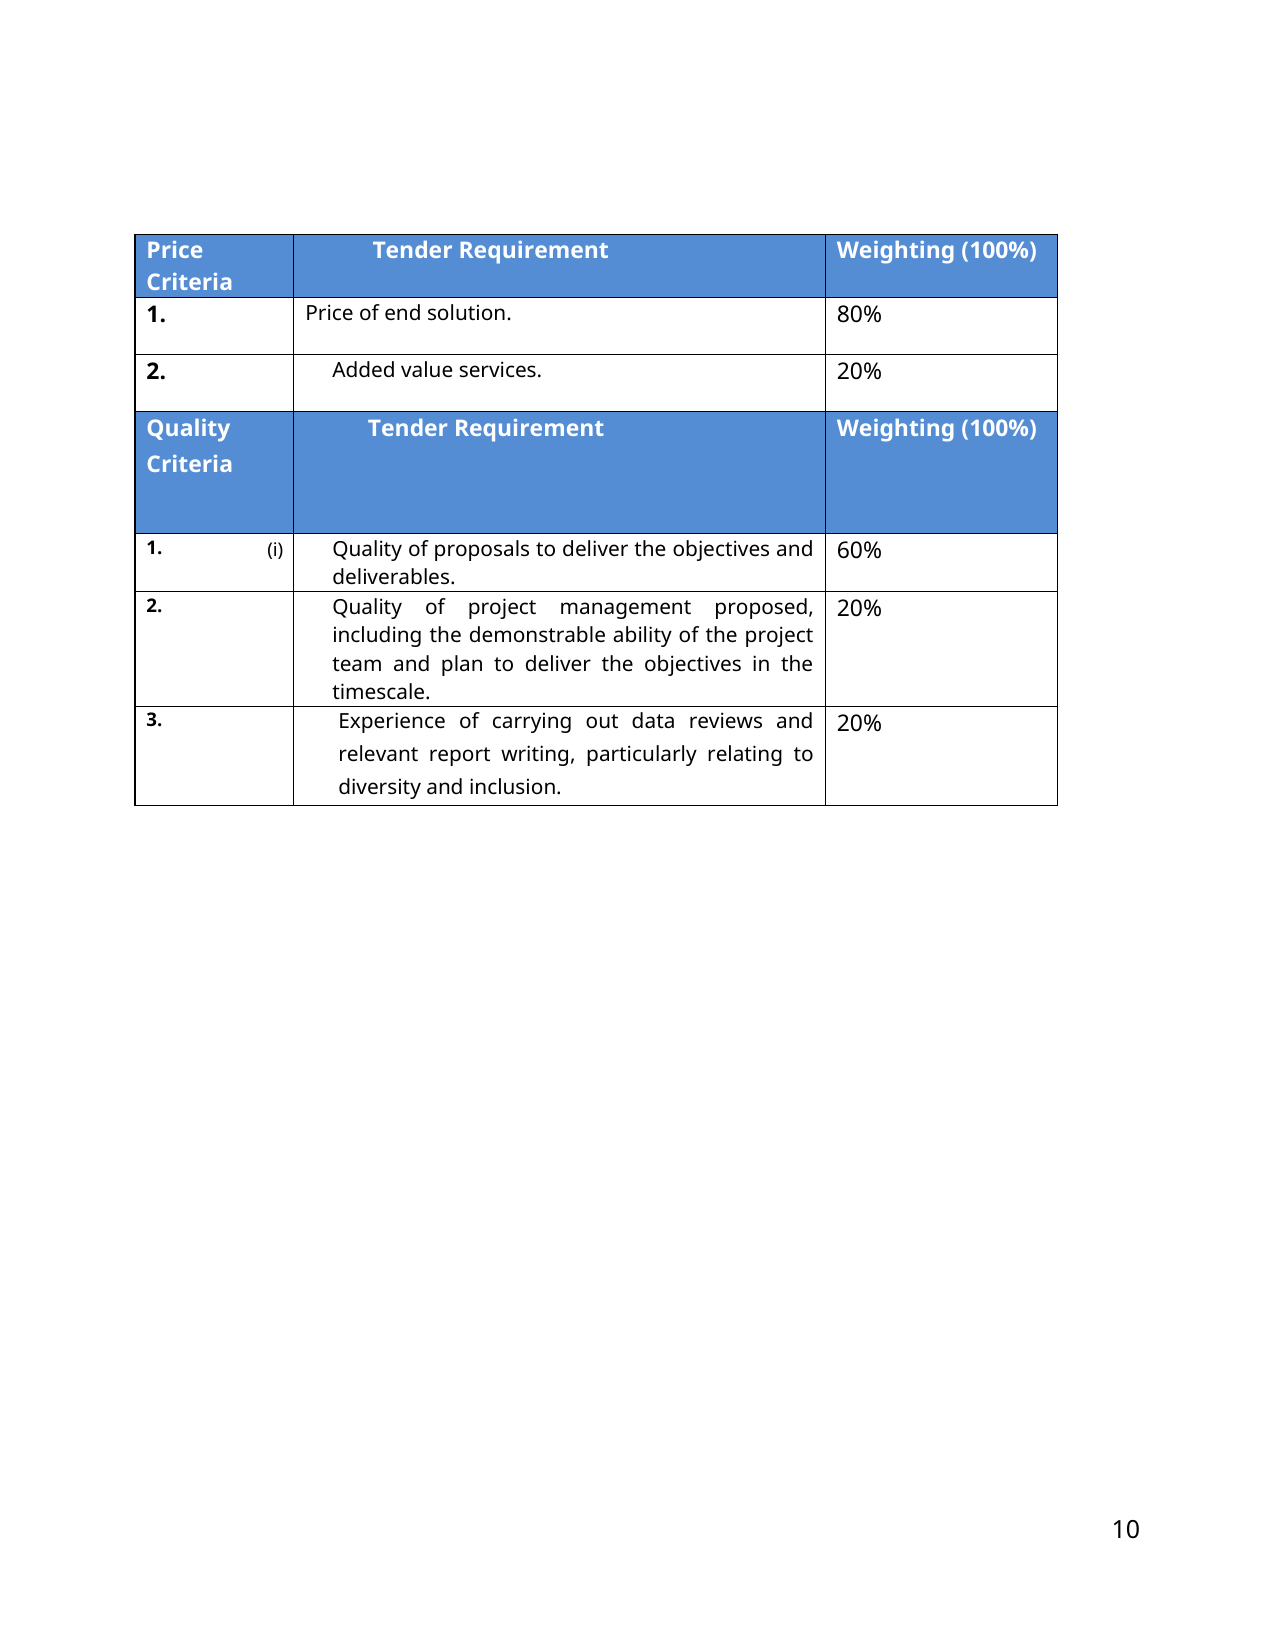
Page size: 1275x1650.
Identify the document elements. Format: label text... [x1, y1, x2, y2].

table_cell 80% [826, 298, 1057, 354]
table_cell 2. [136, 355, 293, 411]
table_cell 60% [826, 534, 1057, 591]
table_cell Tender Requirement [294, 412, 825, 533]
table_cell 20% [826, 592, 1057, 706]
table_cell Quality of project management proposed, including the demonstrable ability of the project team and plan to deliver the objectives in the timescale. [294, 592, 825, 706]
table_header Tender Requirement [294, 235, 825, 297]
table_cell 1. [136, 534, 293, 591]
table_cell Price of end solution. [294, 298, 825, 354]
table_cell [136, 298, 293, 354]
table_cell Weighting (100%) [826, 412, 1057, 533]
table_cell Quality Criteria [136, 412, 293, 533]
table_cell Added value services. [294, 355, 825, 411]
table_header Price Criteria [136, 235, 293, 297]
table_cell 2. [136, 592, 293, 706]
table_cell 3. [136, 707, 293, 804]
table_header Weighting (100%) [826, 235, 1057, 297]
table_cell Quality of proposals to deliver the objectives and deliverables. [294, 534, 825, 591]
table_cell 20% [826, 707, 1057, 804]
table_cell 20% [826, 355, 1057, 411]
table_cell Experience of carrying out data reviews and relevant report writing, particularly relating to diversity and inclusion. [294, 707, 825, 804]
